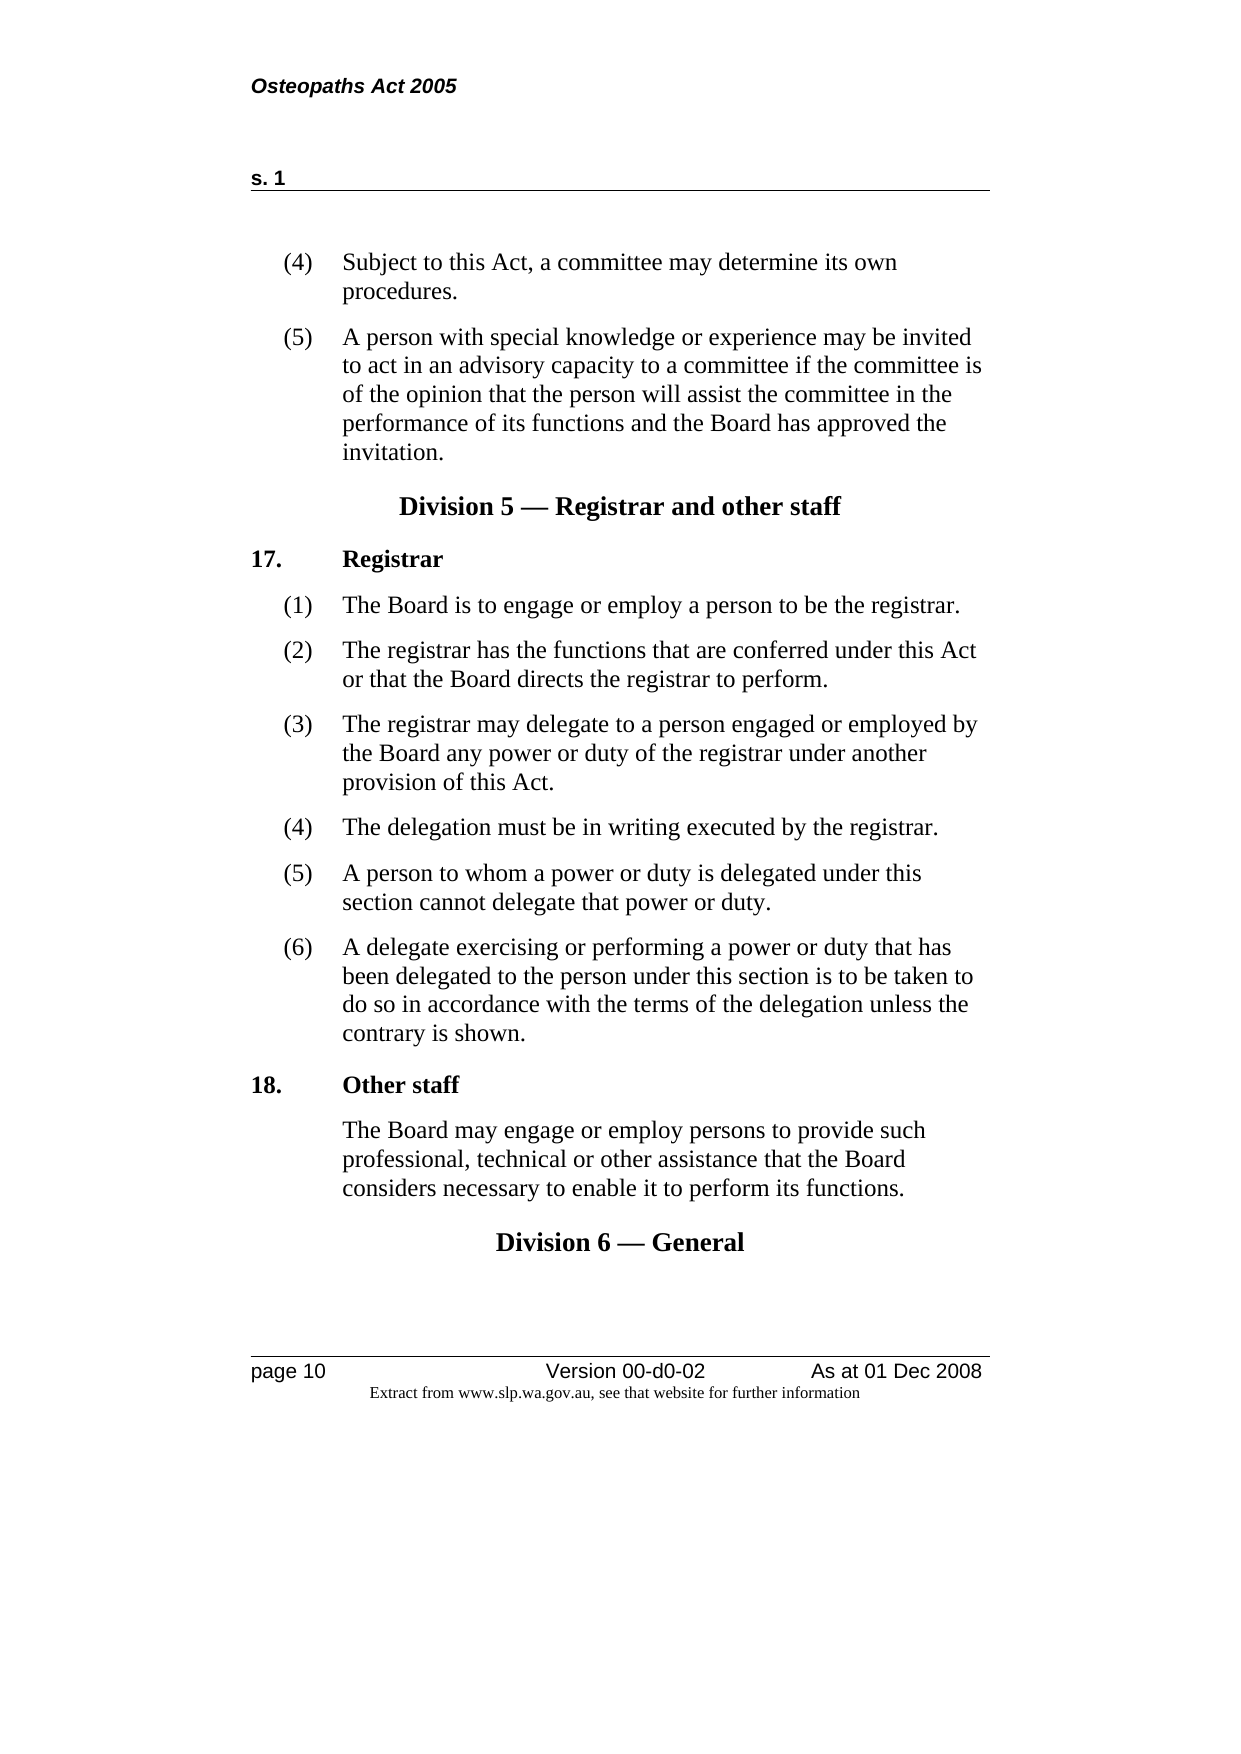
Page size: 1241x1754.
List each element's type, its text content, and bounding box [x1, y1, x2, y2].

text (4) The delegation must be in writing executed by the registrar. [251, 812, 990, 841]
text (2) The registrar has the functions that are conferred under this Act or that the Board directs the registrar to perform. [251, 635, 990, 693]
text (1) The Board is to engage or employ a person to be the registrar. [251, 590, 990, 619]
text (5) A person to whom a power or duty is delegated under this section cannot delegate that power or duty. [251, 858, 990, 915]
subtitle 17. Registrar [251, 544, 990, 573]
text (5) A person with special knowledge or experience may be invited to act in an advisory capacity to a committee if the committee is of the opinion that the person will assist the committee in the performance of its functions and the Board has approved the invitation. [251, 322, 990, 465]
text The Board may engage or employ persons to provide such professional, technical or other assistance that the Board considers necessary to enable it to perform its functions. [251, 1115, 990, 1202]
subtitle Division 5 — Registrar and other staff [251, 490, 990, 522]
text (3) The registrar may delegate to a person engaged or employed by the Board any power or duty of the registrar under another provision of this Act. [251, 709, 990, 796]
text (6) A delegate exercising or performing a power or duty that has been delegated to the person under this section is to be taken to do so in accordance with the terms of the delegation unless the contrary is shown. [251, 932, 990, 1047]
subtitle Division 6 — General [251, 1227, 990, 1258]
subtitle 18. Other staff [251, 1070, 990, 1099]
text (4) Subject to this Act, a committee may determine its own procedures. [251, 247, 990, 305]
